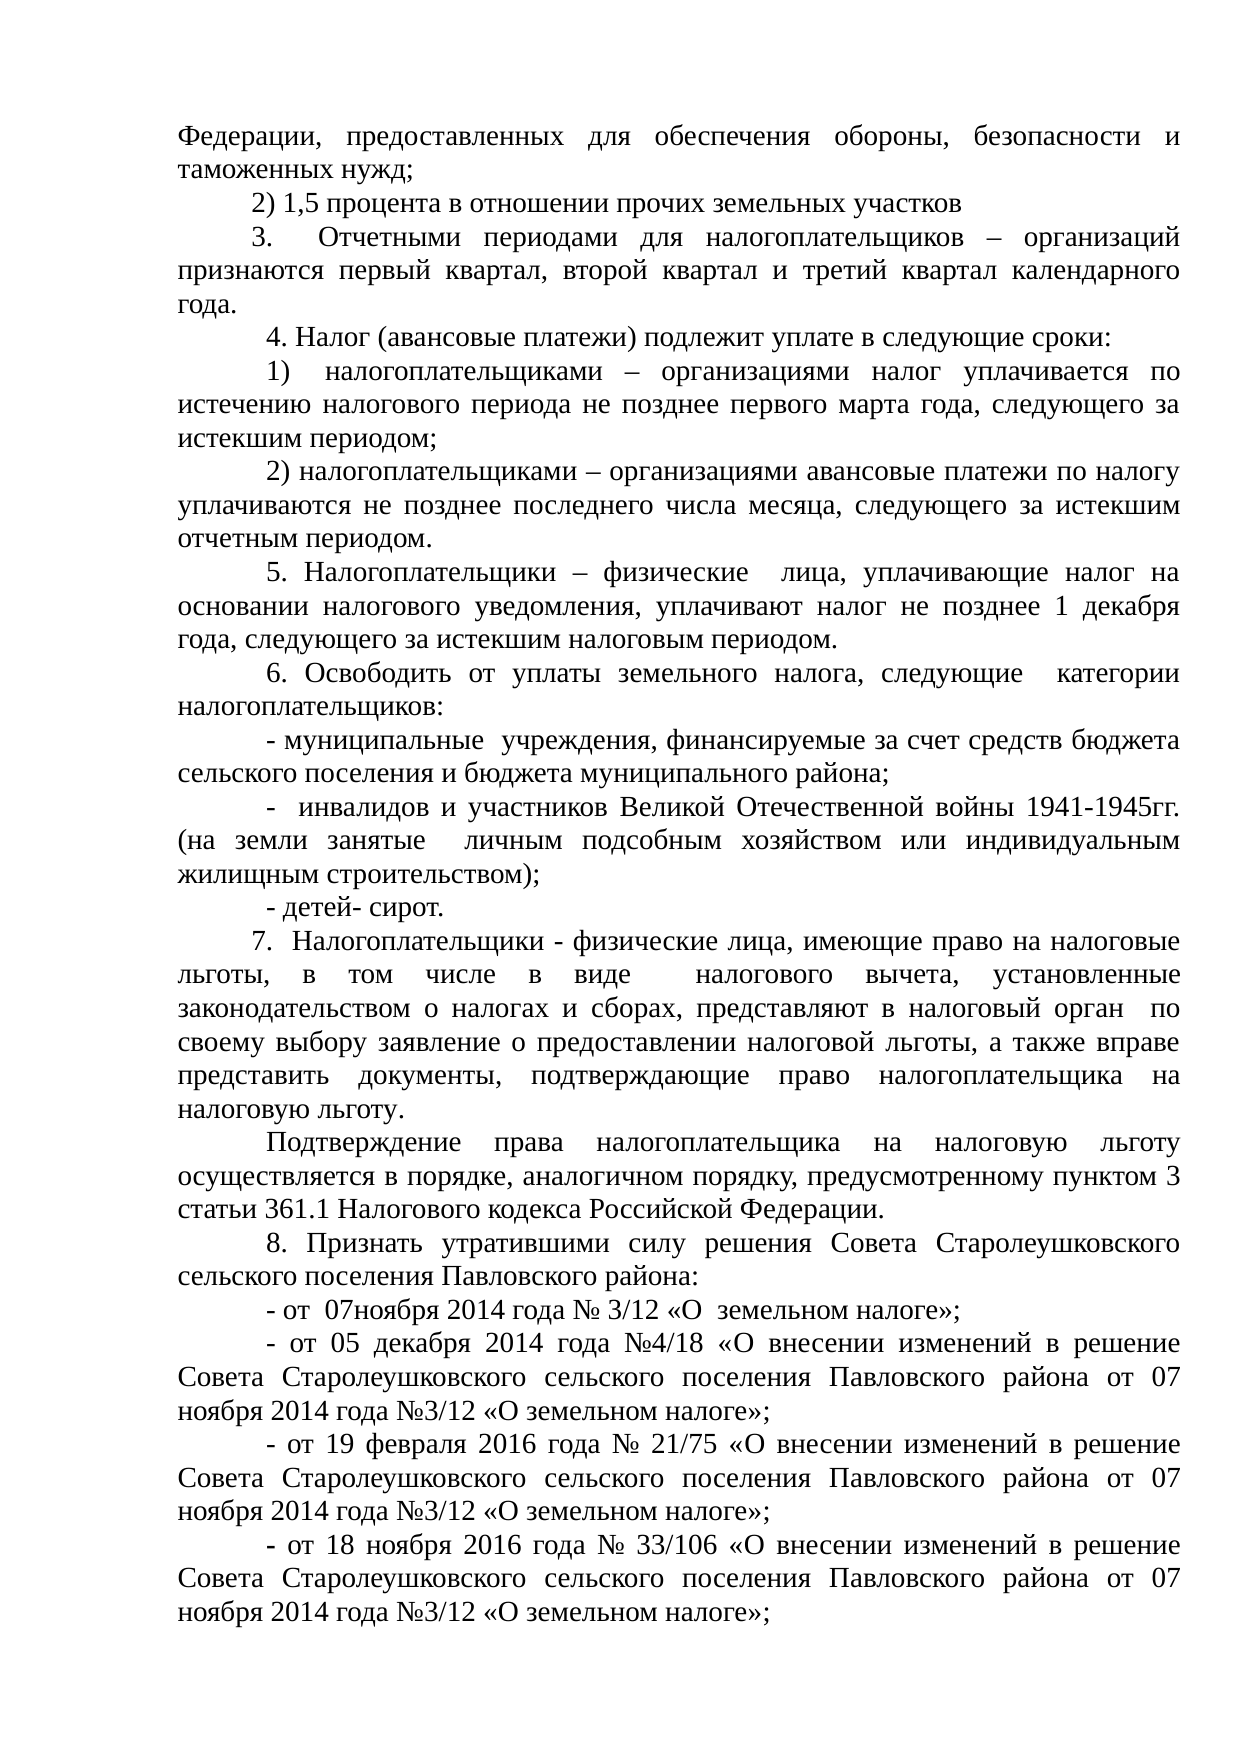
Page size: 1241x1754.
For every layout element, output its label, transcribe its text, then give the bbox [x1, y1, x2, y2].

text - от 18 ноября 2016 года № 33/106 «О внесении изменений в решение Совета Старолеушковского сельского поселения Павловского района от 07 ноября 2014 года №3/12 «О земельном налоге»; [177, 1527, 1181, 1627]
text - от 05 декабря 2014 года №4/18 «О внесении изменений в решение Совета Старолеушковского сельского поселения Павловского района от 07 ноября 2014 года №3/12 «О земельном налоге»; [177, 1326, 1181, 1426]
text 3. Отчетными периодами для налогоплательщиков – организаций признаются первый квартал, второй квартал и третий квартал календарного года. [177, 219, 1181, 319]
text 6. Освободить от уплаты земельного налога, следующие категории налогоплательщиков: [177, 655, 1181, 722]
text Подтверждение права налогоплательщика на налоговую льготу осуществляется в порядке, аналогичном порядку, предусмотренному пунктом 3 статьи 361.1 Налогового кодекса Российской Федерации. [177, 1124, 1181, 1225]
text - детей- сирот. [177, 889, 1181, 923]
text 2) 1,5 процента в отношении прочих земельных участков [177, 185, 1181, 219]
text 2) налогоплательщиками – организациями авансовые платежи по налогу уплачиваются не позднее последнего числа месяца, следующего за истекшим отчетным периодом. [177, 453, 1181, 554]
text - от 19 февраля 2016 года № 21/75 «О внесении изменений в решение Совета Старолеушковского сельского поселения Павловского района от 07 ноября 2014 года №3/12 «О земельном налоге»; [177, 1426, 1181, 1527]
text 5. Налогоплательщики – физические лица, уплачивающие налог на основании налогового уведомления, уплачивают налог не позднее 1 декабря года, следующего за истекшим налоговым периодом. [177, 554, 1181, 655]
text 7. Налогоплательщики - физические лица, имеющие право на налоговые льготы, в том числе в виде налогового вычета, установленные законодательством о налогах и сборах, представляют в налоговый орган по своему выбору заявление о предоставлении налоговой льготы, а также вправе представить документы, подтверждающие право налогоплательщика на налоговую льготу. [177, 923, 1181, 1124]
text - инвалидов и участников Великой Отечественной войны 1941-1945гг. (на земли занятые личным подсобным хозяйством или индивидуальным жилищным строительством); [177, 789, 1181, 889]
text - муниципальные учреждения, финансируемые за счет средств бюджета сельского поселения и бюджета муниципального района; [177, 722, 1181, 789]
text - от 07ноября 2014 года № 3/12 «О земельном налоге»; [681, 1292, 1181, 1326]
text 8. Признать утратившими силу решения Совета Старолеушковского сельского поселения Павловского района: [177, 1225, 1181, 1292]
text 4. Налог (авансовые платежи) подлежит уплате в следующие сроки: [177, 319, 1181, 353]
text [177, 118, 1181, 185]
list налогоплательщиками – организациями налог уплачивается по истечению налогового периода не позднее первого марта года, следующего за истекшим периодом; [177, 353, 1181, 453]
text - от 07ноября 2014 года № 3/12 «О земельном налоге»; [177, 1292, 573, 1326]
